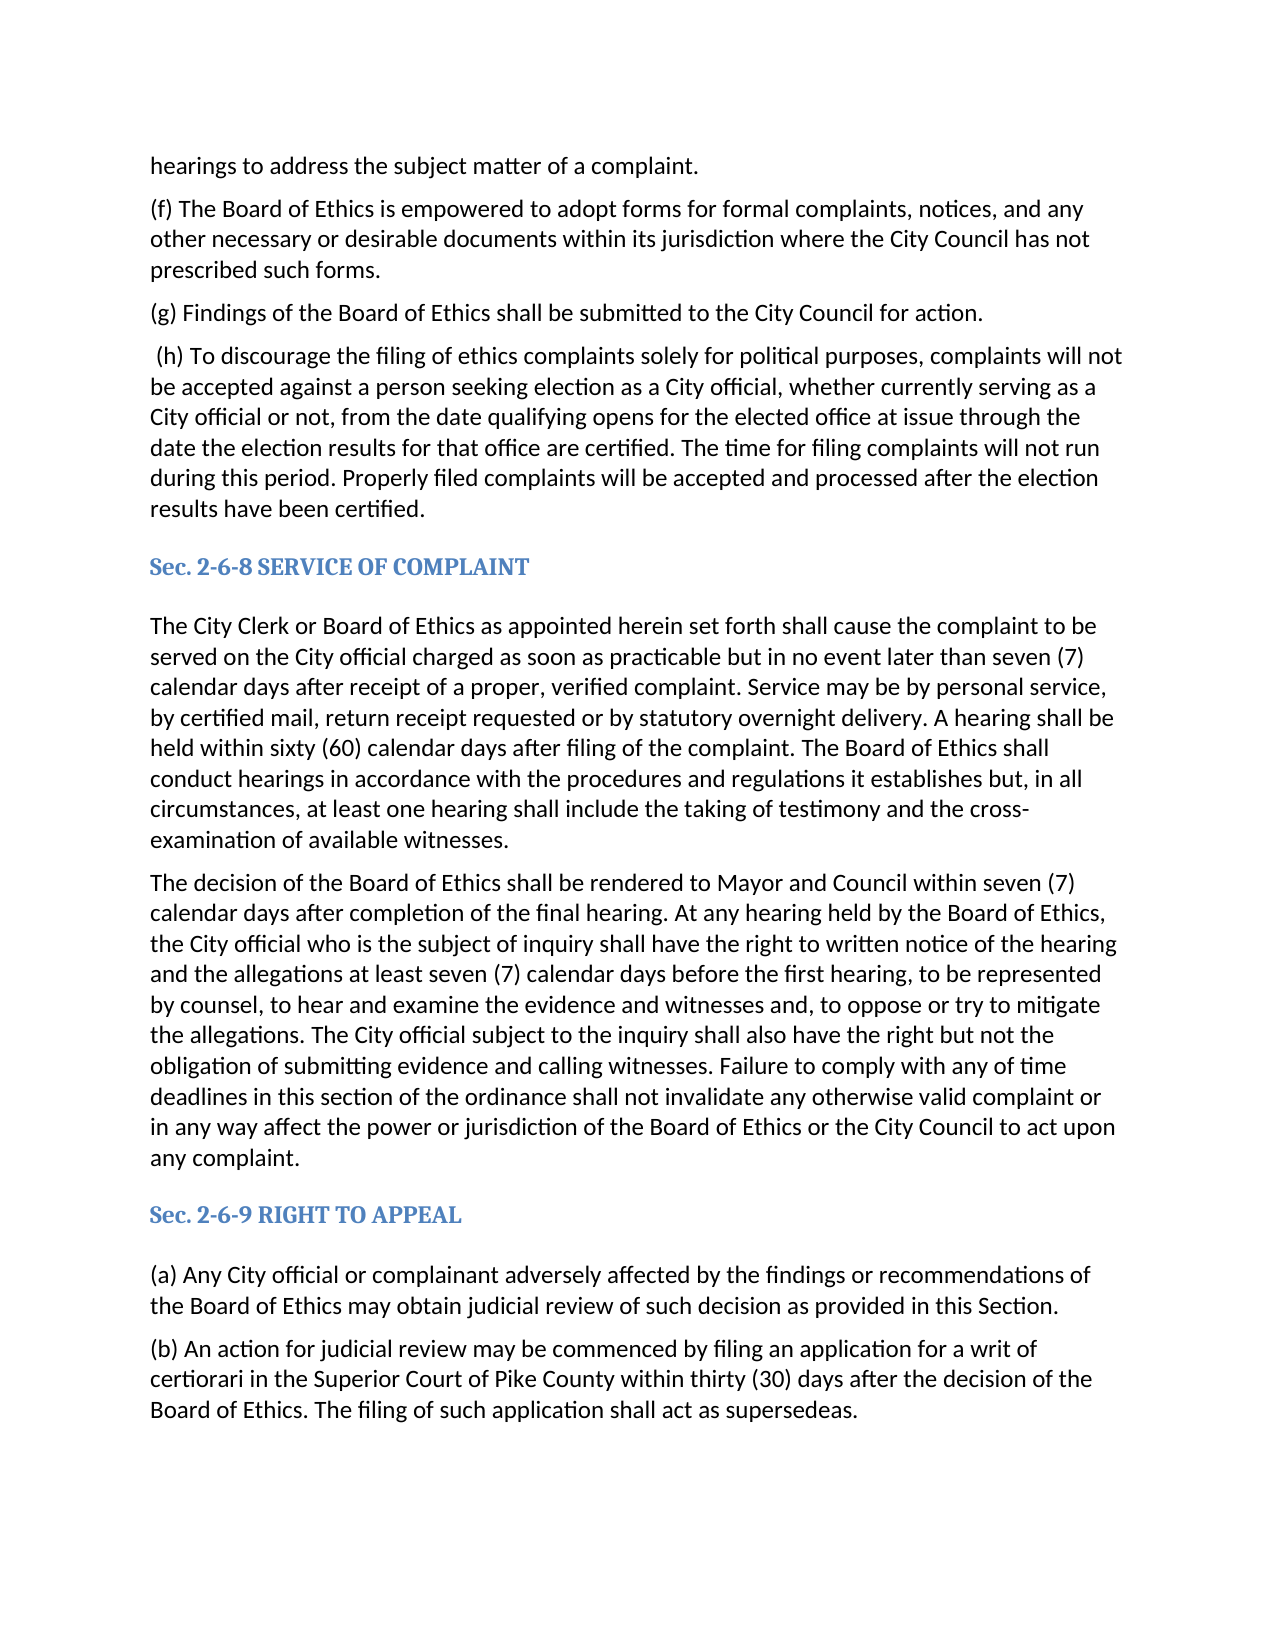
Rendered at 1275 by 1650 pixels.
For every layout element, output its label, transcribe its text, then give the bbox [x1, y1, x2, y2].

text (g) Findings of the Board of Ethics shall be submitted to the City Council for action. [150, 297, 1125, 328]
text (f) The Board of Ethics is empowered to adopt forms for formal complaints, notices, and any other necessary or desirable documents within its jurisdiction where the City Council has not prescribed such forms. [150, 193, 1125, 284]
subtitle Sec. 2-6-9 RIGHT TO APPEAL [150, 1201, 1125, 1230]
text (h) To discourage the filing of ethics complaints solely for political purposes, complaints will not be accepted against a person seeking election as a City official, whether currently serving as a City official or not, from the date qualifying opens for the elected office at issue through the date the election results for that office are certified. The time for filing complaints will not run during this period. Properly filed complaints will be accepted and processed after the election results have been certified. [150, 340, 1125, 523]
text (a) Any City official or complainant adversely affected by the findings or recommendations of the Board of Ethics may obtain judicial review of such decision as provided in this Section. [150, 1259, 1125, 1320]
subtitle Sec. 2-6-8 SERVICE OF COMPLAINT [150, 552, 1125, 581]
text (b) An action for judicial review may be commenced by filing an application for a writ of certiorari in the Superior Court of Pike County within thirty (30) days after the decision of the Board of Ethics. The filing of such application shall act as supersedeas. [150, 1333, 1125, 1424]
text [150, 150, 1125, 181]
text The decision of the Board of Ethics shall be rendered to Mayor and Council within seven (7) calendar days after completion of the final hearing. At any hearing held by the Board of Ethics, the City official who is the subject of inquiry shall have the right to written notice of the hearing and the allegations at least seven (7) calendar days before the first hearing, to be represented by counsel, to hear and examine the evidence and witnesses and, to oppose or try to mitigate the allegations. The City official subject to the inquiry shall also have the right but not the obligation of submitting evidence and calling witnesses. Failure to comply with any of time deadlines in this section of the ordinance shall not invalidate any otherwise valid complaint or in any way affect the power or jurisdiction of the Board of Ethics or the City Council to act upon any complaint. [150, 867, 1125, 1172]
text The City Clerk or Board of Ethics as appointed herein set forth shall cause the complaint to be served on the City official charged as soon as practicable but in no event later than seven (7) calendar days after receipt of a proper, verified complaint. Service may be by personal service, by certified mail, return receipt requested or by statutory overnight delivery. A hearing shall be held within sixty (60) calendar days after filing of the complaint. The Board of Ethics shall conduct hearings in accordance with the procedures and regulations it establishes but, in all circumstances, at least one hearing shall include the taking of testimony and the cross-examination of available witnesses. [150, 610, 1125, 854]
